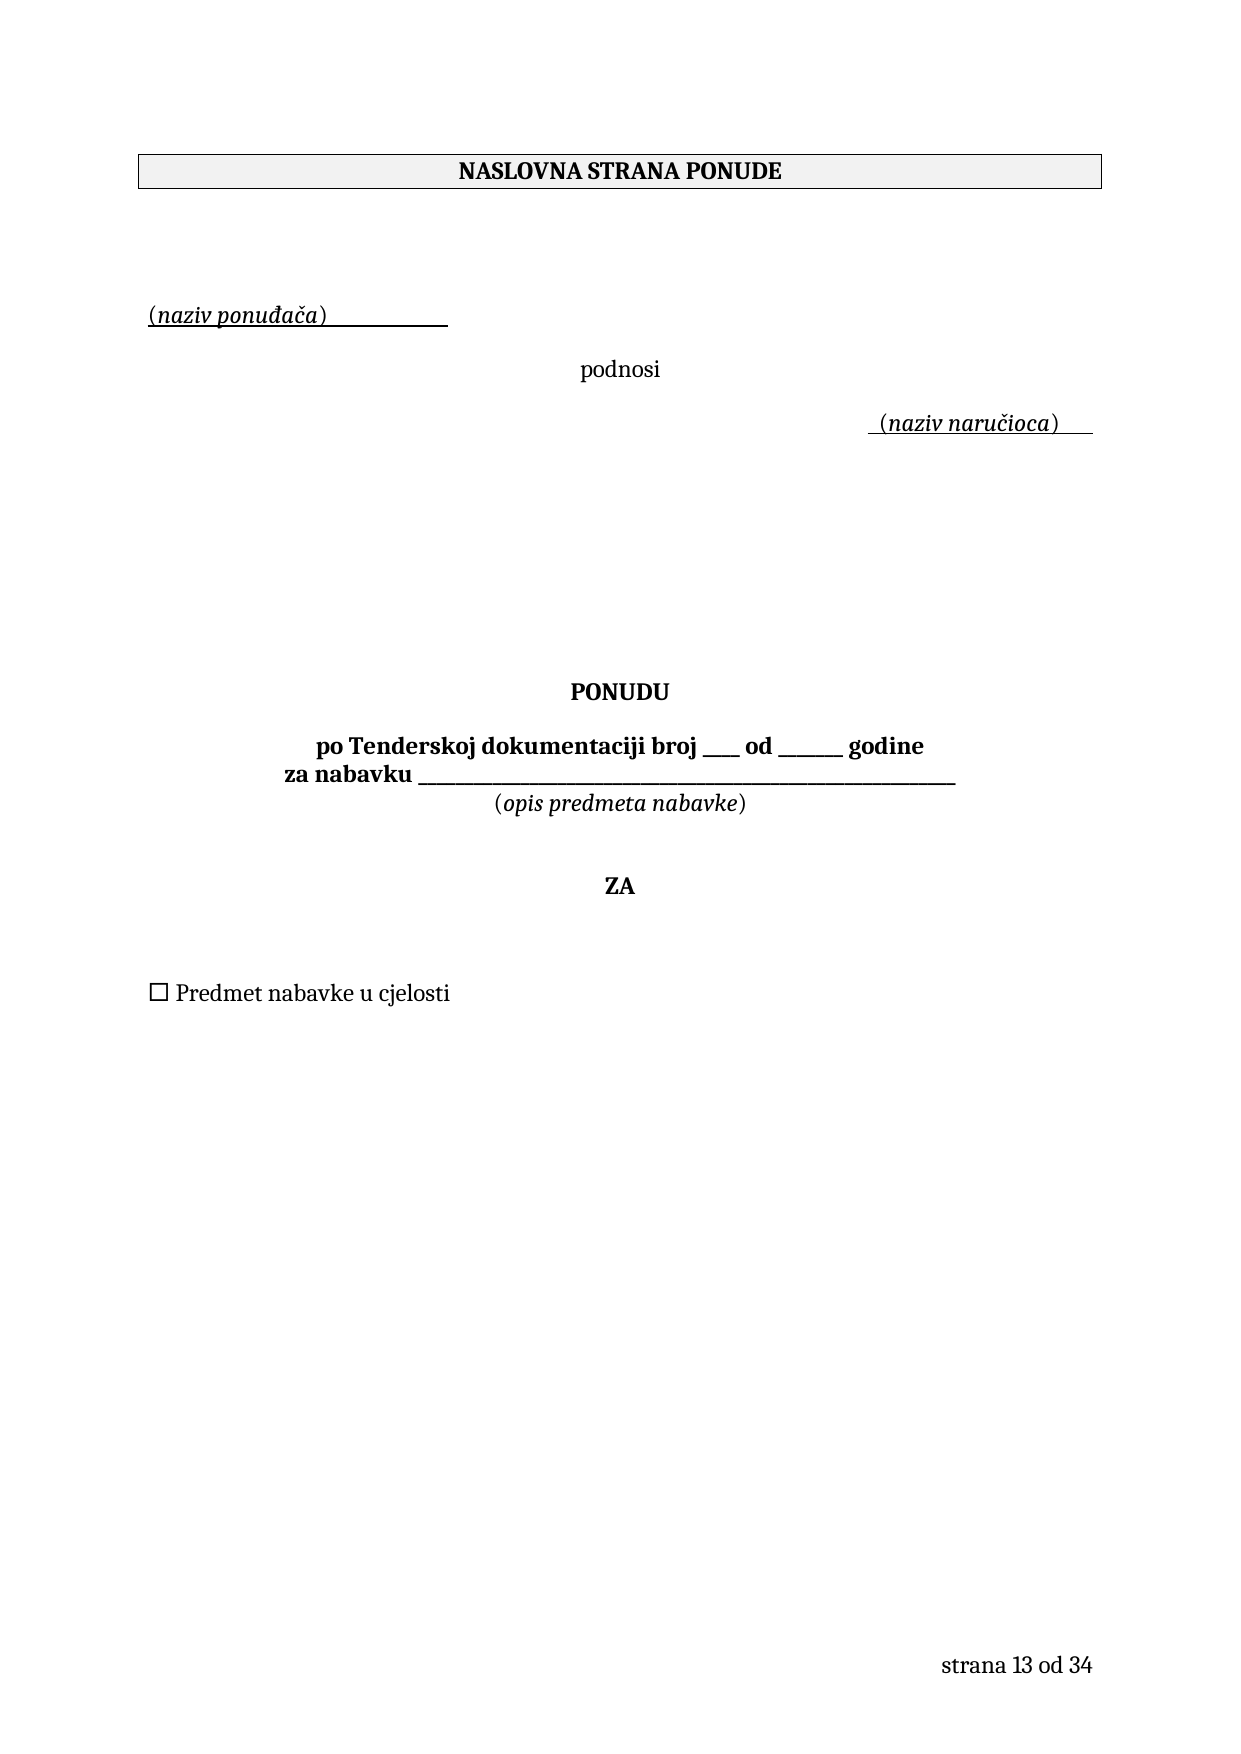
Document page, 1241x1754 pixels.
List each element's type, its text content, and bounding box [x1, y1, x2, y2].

text (naziv naručioca) [148, 408, 1092, 437]
text (opis predmeta nabavke) [148, 789, 1092, 818]
text ZA [148, 872, 1092, 900]
text Predmet nabavke u cjelosti [148, 979, 1092, 1008]
text za nabavku __________________________________________________________ [148, 760, 1092, 789]
text (naziv ponuđača) [148, 301, 1092, 329]
text podnosi [148, 354, 1092, 383]
text PONUDU [148, 678, 1092, 706]
text po Tenderskoj dokumentaciji broj ____ od _______ godine [148, 732, 1092, 760]
text NASLOVNA STRANA PONUDE [139, 155, 1101, 188]
